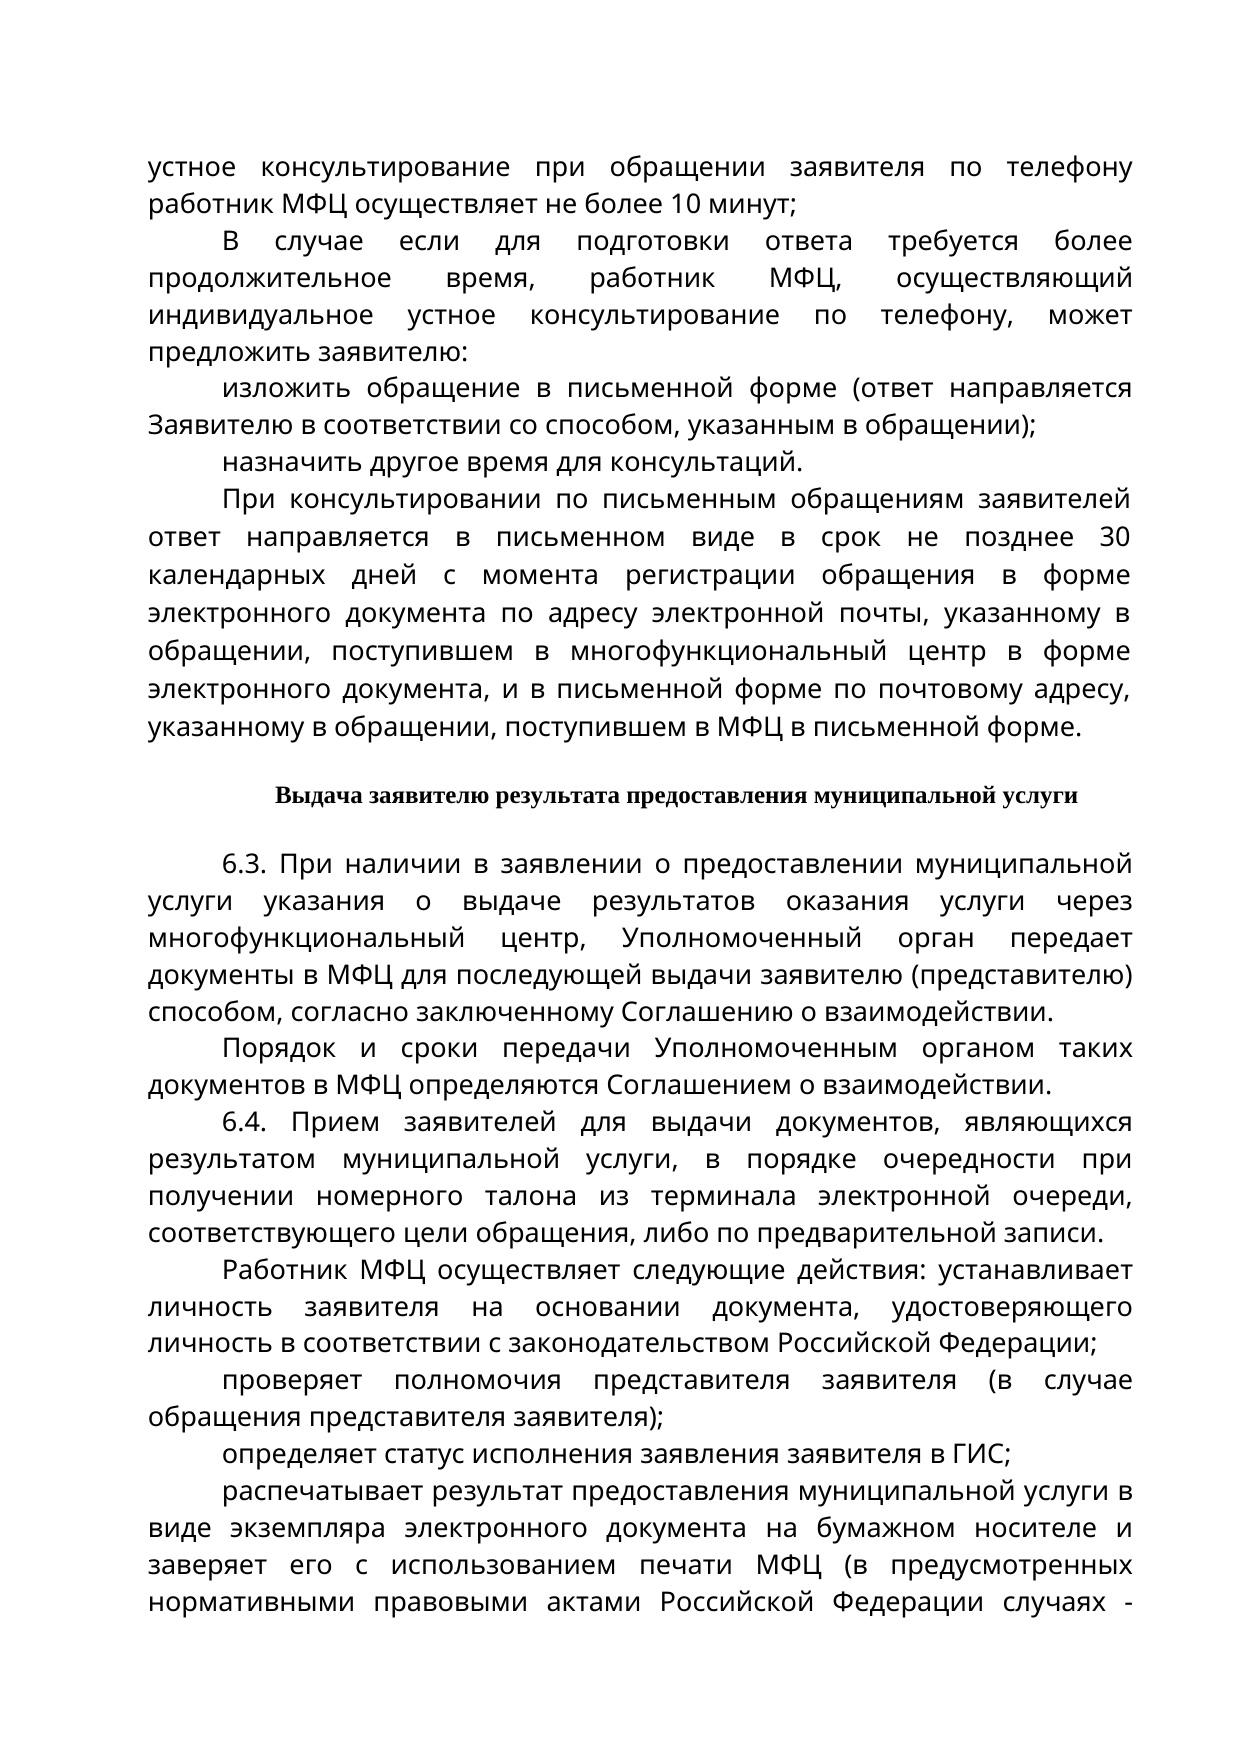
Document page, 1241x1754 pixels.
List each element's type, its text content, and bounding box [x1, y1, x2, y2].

text назначить другое время для консультаций. [148, 443, 1134, 479]
text Порядок и сроки передачи Уполномоченным органом таких документов в МФЦ определяются Соглашением о взаимодействии. [148, 1029, 1134, 1103]
text Выдача заявителю результата предоставления муниципальной услуги [148, 780, 1132, 809]
text проверяет полномочия представителя заявителя (в случае обращения представителя заявителя); [148, 1361, 1134, 1434]
text 6.3. При наличии в заявлении о предоставлении муниципальной услуги указания о выдаче результатов оказания услуги через многофункциональный центр, Уполномоченный орган передает документы в МФЦ для последующей выдачи заявителю (представителю) способом, согласно заключенному Соглашению о взаимодействии. [148, 844, 1134, 1029]
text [148, 1471, 1134, 1619]
text В случае если для подготовки ответа требуется более продолжительное время, работник МФЦ, осуществляющий индивидуальное устное консультирование по телефону, может предложить заявителю: [148, 221, 1134, 369]
text изложить обращение в письменной форме (ответ направляется Заявителю в соответствии со способом, указанным в обращении); [148, 369, 1134, 443]
text При консультировании по письменным обращениям заявителей ответ направляется в письменном виде в срок не позднее 30 календарных дней с момента регистрации обращения в форме электронного документа по адресу электронной почты, указанному в обращении, поступившем в многофункциональный центр в форме электронного документа, и в письменной форме по почтовому адресу, указанному в обращении, поступившем в МФЦ в письменной форме. [148, 479, 1132, 744]
text Работник МФЦ осуществляет следующие действия: устанавливает личность заявителя на основании документа, удостоверяющего личность в соответствии с законодательством Российской Федерации; [148, 1250, 1134, 1361]
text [148, 148, 1134, 221]
text определяет статус исполнения заявления заявителя в ГИС; [148, 1434, 1134, 1471]
text 6.4. Прием заявителей для выдачи документов, являющихся результатом муниципальной услуги, в порядке очередности при получении номерного талона из терминала электронной очереди, соответствующего цели обращения, либо по предварительной записи. [148, 1103, 1134, 1250]
